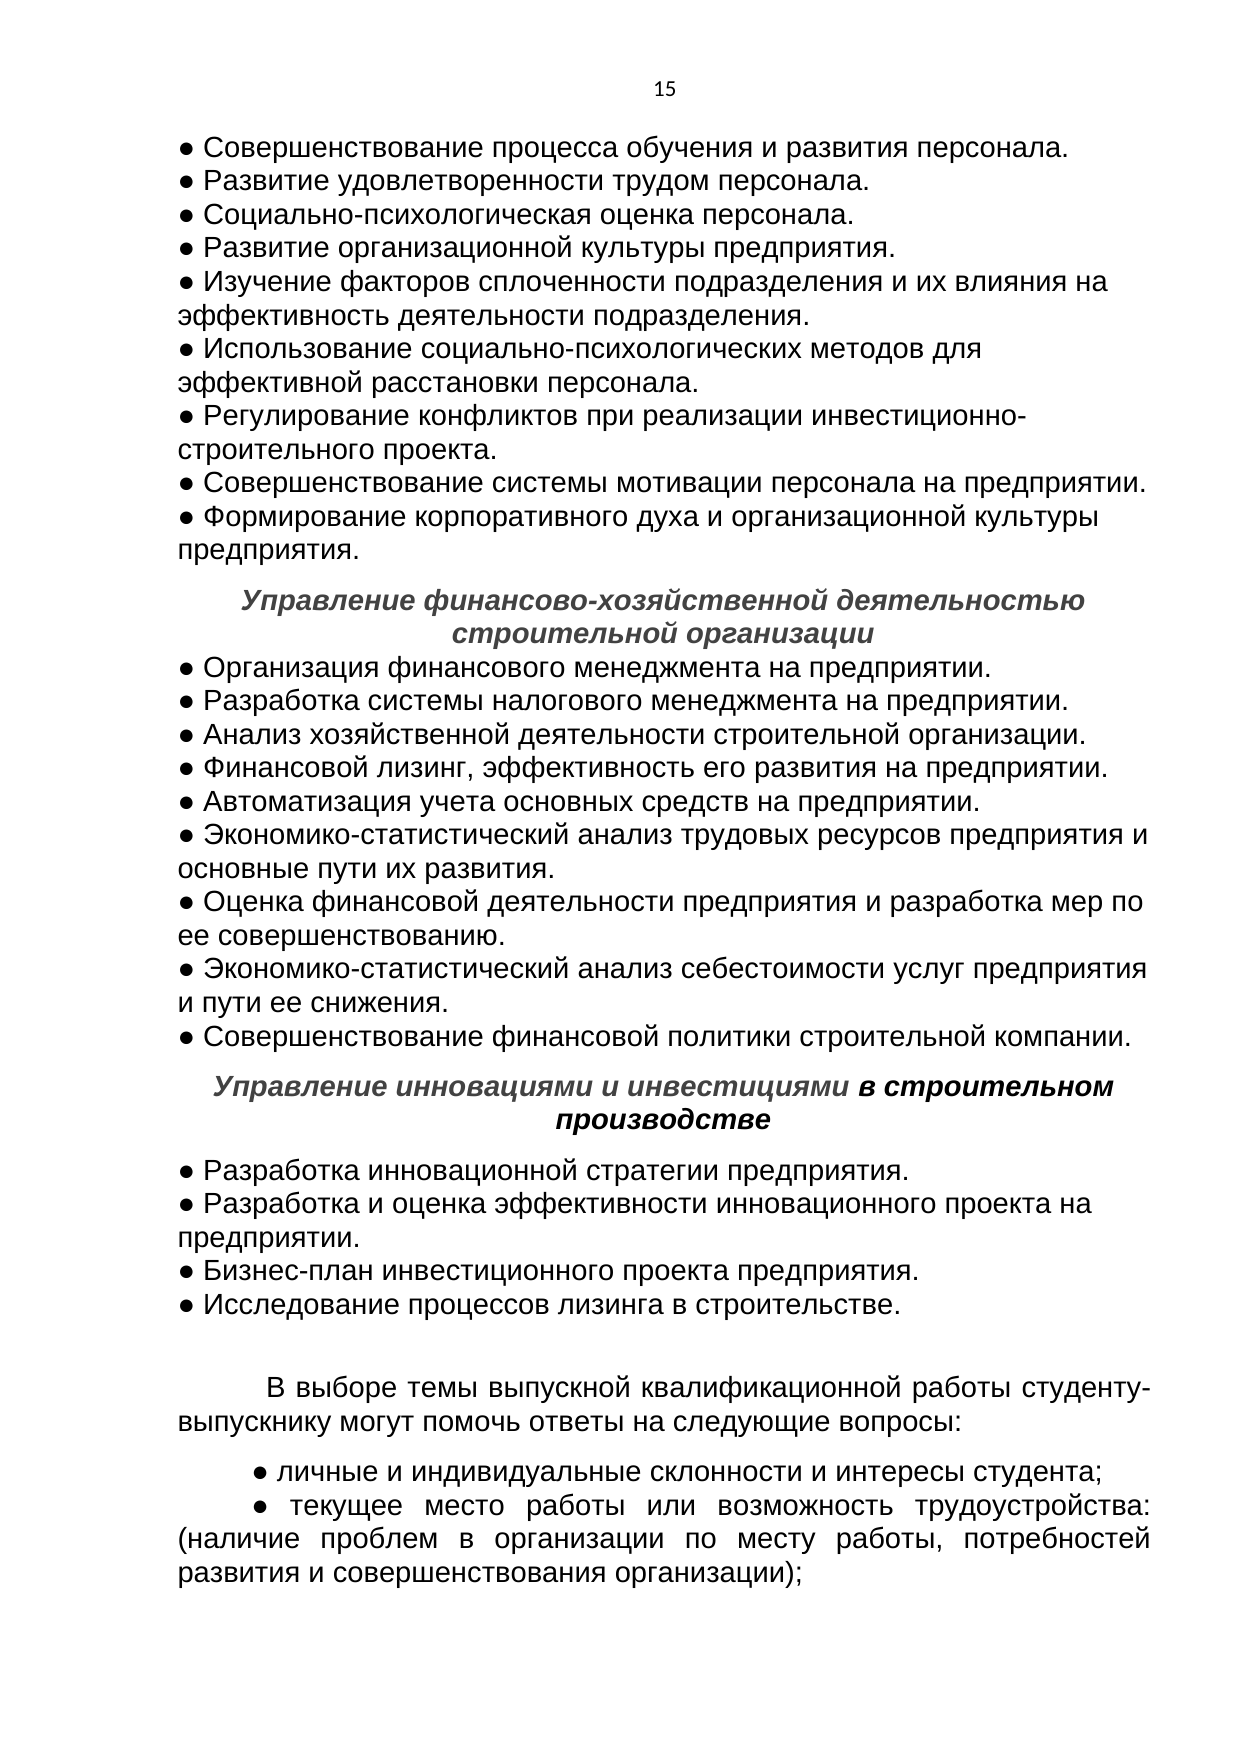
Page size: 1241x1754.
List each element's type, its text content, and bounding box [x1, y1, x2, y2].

text ● Автоматизация учета основных средств на предприятии. [177, 784, 1152, 817]
text ● Организация финансового менеджмента на предприятии. [177, 649, 1152, 683]
text ● Разработка системы налогового менеджмента на предприятии. [177, 683, 1152, 717]
text ● Финансовой лизинг, эффективность его развития на предприятии. [177, 750, 1152, 784]
text ● Изучение факторов сплоченности подразделения и их влияния на эффективность деятельности подразделения. [177, 264, 1152, 331]
text ● текущее место работы или возможность трудоустройства: (наличие проблем в организации по месту работы, потребностей развития и совершенствования организации); [177, 1488, 1152, 1588]
text ● Использование социально-психологических методов для эффективной расстановки персонала. [177, 331, 1152, 398]
text ● Совершенствование процесса обучения и развития персонала. [177, 130, 1152, 163]
text ● Экономико-статистический анализ трудовых ресурсов предприятия и основные пути их развития. [177, 817, 1152, 884]
text Управление инновациями и инвестициями в строительном производстве [177, 1069, 1152, 1136]
text ● Бизнес-план инвестиционного проекта предприятия. [177, 1253, 1152, 1287]
text ● личные и индивидуальные склонности и интересы студента; [177, 1454, 1152, 1488]
text ● Развитие удовлетворенности трудом персонала. [177, 163, 1152, 197]
text ● Социально-психологическая оценка персонала. [177, 197, 1152, 230]
text ● Исследование процессов лизинга в строительстве. [177, 1287, 1152, 1320]
text ● Регулирование конфликтов при реализации инвестиционно-строительного проекта. [177, 398, 1152, 465]
text ● Разработка и оценка эффективности инновационного проекта на предприятии. [177, 1186, 1152, 1253]
text В выборе темы выпускной квалификационной работы студенту-выпускнику могут помочь ответы на следующие вопросы: [177, 1370, 1152, 1437]
text ● Совершенствование системы мотивации персонала на предприятии. [177, 465, 1152, 499]
text ● Экономико-статистический анализ себестоимости услуг предприятия и пути ее снижения. [177, 951, 1152, 1018]
text ● Оценка финансовой деятельности предприятия и разработка мер по ее совершенствованию. [177, 884, 1152, 951]
text Управление финансово-хозяйственной деятельностью строительной организации [224, 582, 1105, 649]
text ● Разработка инновационной стратегии предприятия. [177, 1152, 1152, 1186]
text ● Анализ хозяйственной деятельности строительной организации. [177, 717, 1152, 750]
text ● Формирование корпоративного духа и организационной культуры предприятия. [177, 499, 1152, 566]
text ● Совершенствование финансовой политики строительной компании. [177, 1018, 1152, 1052]
text ● Развитие организационной культуры предприятия. [177, 230, 1152, 264]
